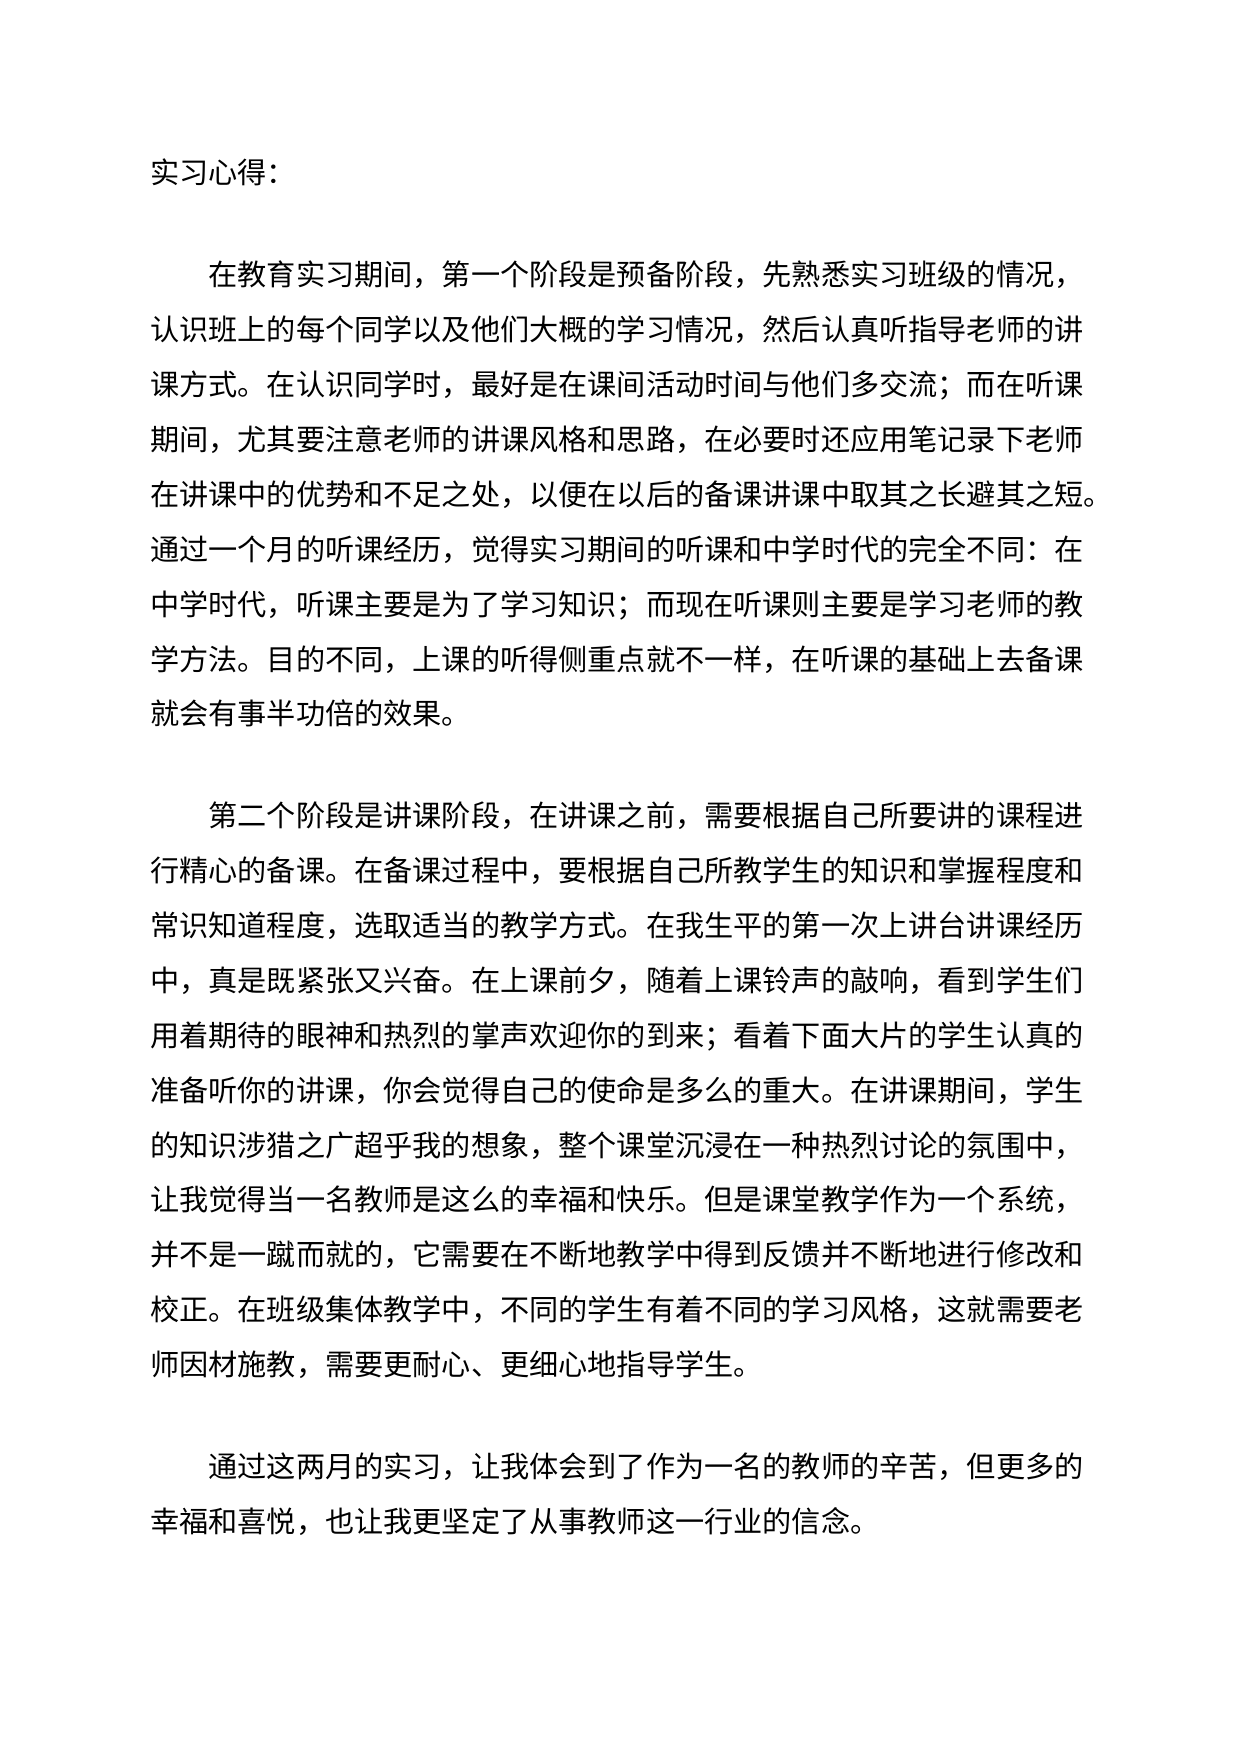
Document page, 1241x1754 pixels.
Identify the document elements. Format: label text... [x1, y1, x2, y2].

text 第二个阶段是讲课阶段，在讲课之前，需要根据自己所要讲的课程进行精心的备课。在备课过程中，要根据自己所教学生的知识和掌握程度和常识知道程度，选取适当的教学方式。在我生平的第一次上讲台讲课经历中，真是既紧张又兴奋。在上课前夕，随着上课铃声的敲响，看到学生们用着期待的眼神和热烈的掌声欢迎你的到来；看着下面大片的学生认真的准备听你的讲课，你会觉得自己的使命是多么的重大。在讲课期间，学生的知识涉猎之广超乎我的想象，整个课堂沉浸在一种热烈讨论的氛围中，让我觉得当一名教师是这么的幸福和快乐。但是课堂教学作为一个系统，并不是一蹴而就的，它需要在不断地教学中得到反馈并不断地进行修改和校正。在班级集体教学中，不同的学生有着不同的学习风格，这就需要老师因材施教，需要更耐心、更细心地指导学生。 [150, 793, 1090, 1384]
text 在教育实习期间，第一个阶段是预备阶段，先熟悉实习班级的情况，认识班上的每个同学以及他们大概的学习情况，然后认真听指导老师的讲课方式。在认识同学时，最好是在课间活动时间与他们多交流；而在听课期间，尤其要注意老师的讲课风格和思路，在必要时还应用笔记录下老师在讲课中的优势和不足之处，以便在以后的备课讲课中取其之长避其之短。通过一个月的听课经历，觉得实习期间的听课和中学时代的完全不同：在中学时代，听课主要是为了学习知识；而现在听课则主要是学习老师的教学方法。目的不同，上课的听得侧重点就不一样，在听课的基础上去备课就会有事半功倍的效果。 [150, 252, 1090, 733]
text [150, 150, 1090, 192]
text 通过这两月的实习，让我体会到了作为一名的教师的辛苦，但更多的幸福和喜悦，也让我更坚定了从事教师这一行业的信念。 [150, 1443, 1090, 1541]
